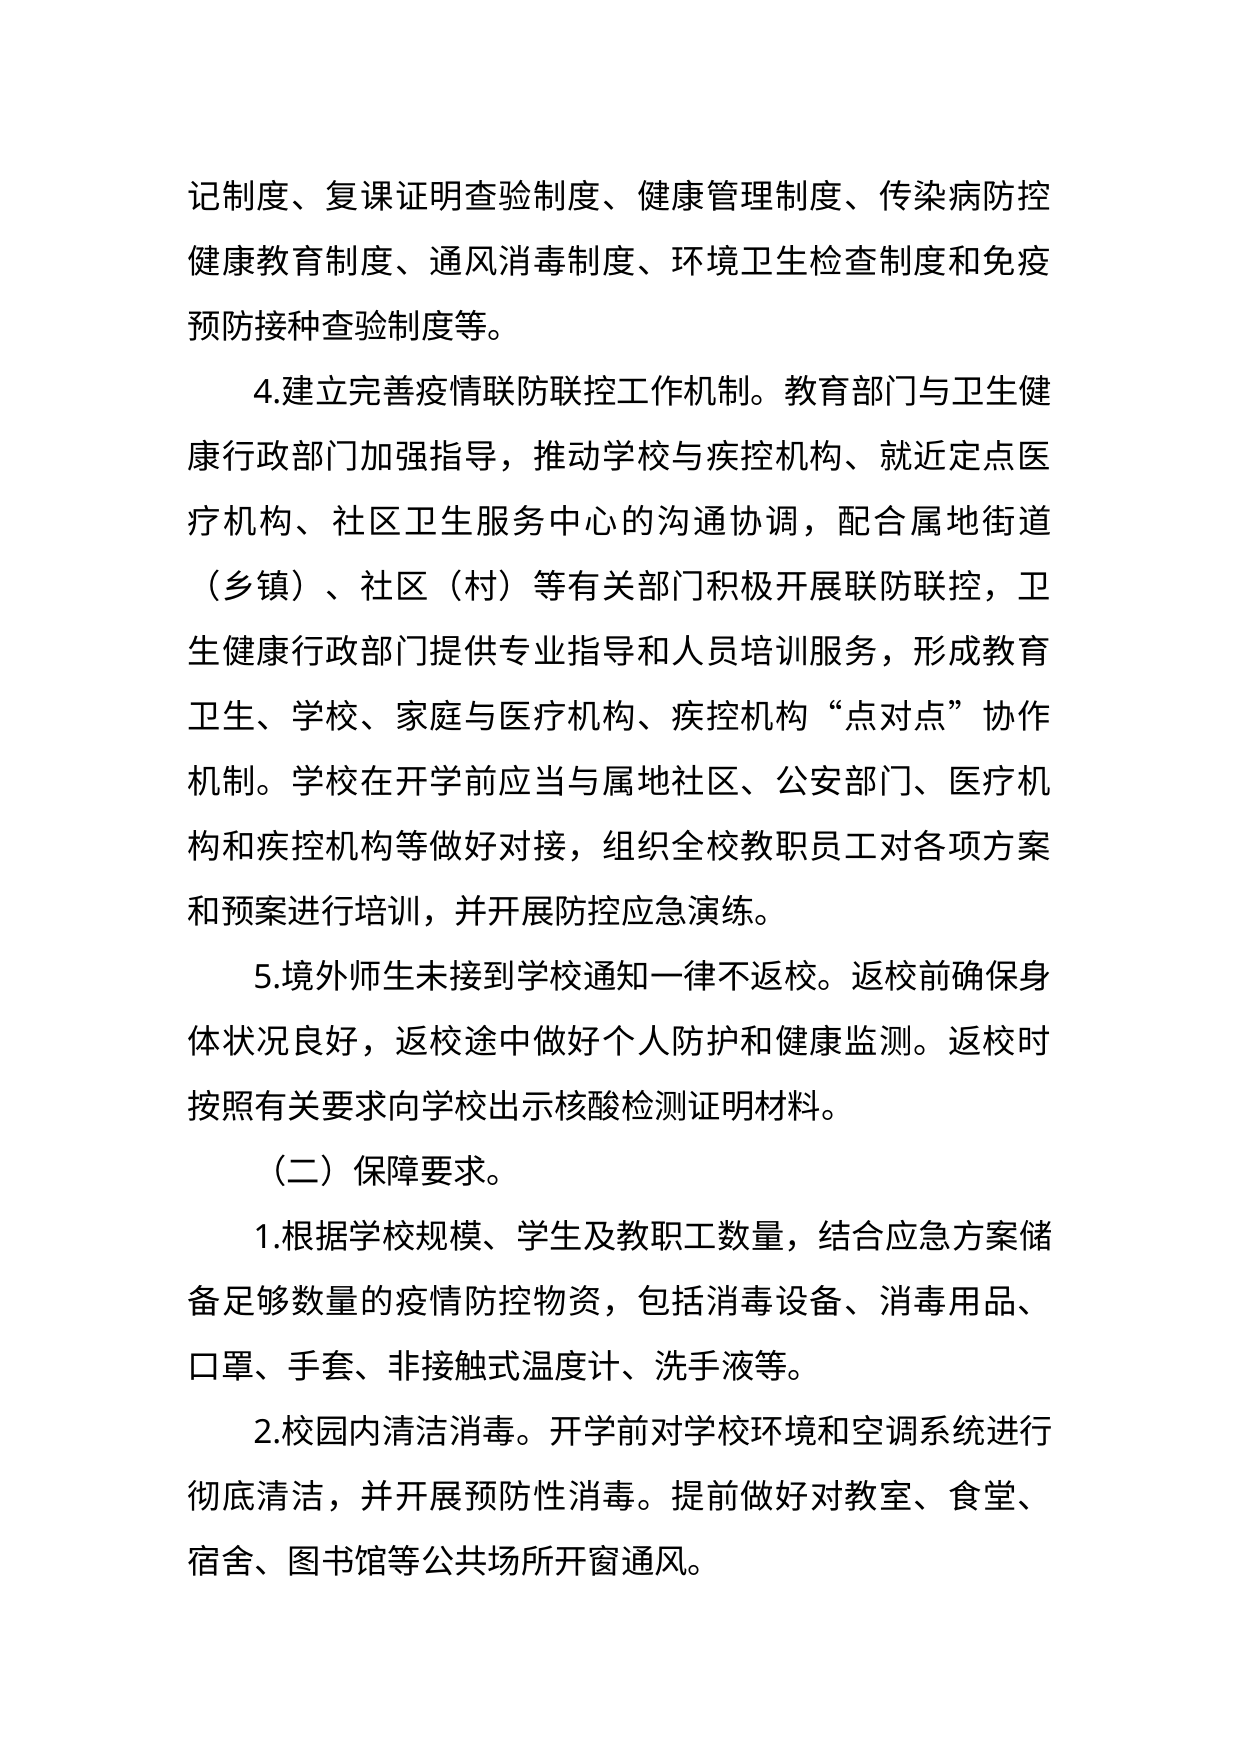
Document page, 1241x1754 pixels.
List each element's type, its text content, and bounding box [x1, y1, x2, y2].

text 2.校园内清洁消毒。开学前对学校环境和空调系统进行彻底清洁，并开展预防性消毒。提前做好对教室、食堂、宿舍、图书馆等公共场所开窗通风。 [187, 1397, 1053, 1592]
text 4.建立完善疫情联防联控工作机制。教育部门与卫生健康行政部门加强指导，推动学校与疾控机构、就近定点医疗机构、社区卫生服务中心的沟通协调，配合属地街道（乡镇）、社区（村）等有关部门积极开展联防联控，卫生健康行政部门提供专业指导和人员培训服务，形成教育、卫生、学校、家庭与医疗机构、疾控机构“点对点”协作机制。学校在开学前应当与属地社区、公安部门、医疗机构和疾控机构等做好对接，组织全校教职员工对各项方案和预案进行培训，并开展防控应急演练。 [187, 357, 1053, 942]
text 5.境外师生未接到学校通知一律不返校。返校前确保身体状况良好，返校途中做好个人防护和健康监测。返校时按照有关要求向学校出示核酸检测证明材料。 [187, 942, 1053, 1137]
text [187, 162, 1053, 357]
text 1.根据学校规模、学生及教职工数量，结合应急方案储备足够数量的疫情防控物资，包括消毒设备、消毒用品、口罩、手套、非接触式温度计、洗手液等。 [187, 1202, 1053, 1397]
text （二）保障要求。 [187, 1137, 1053, 1202]
